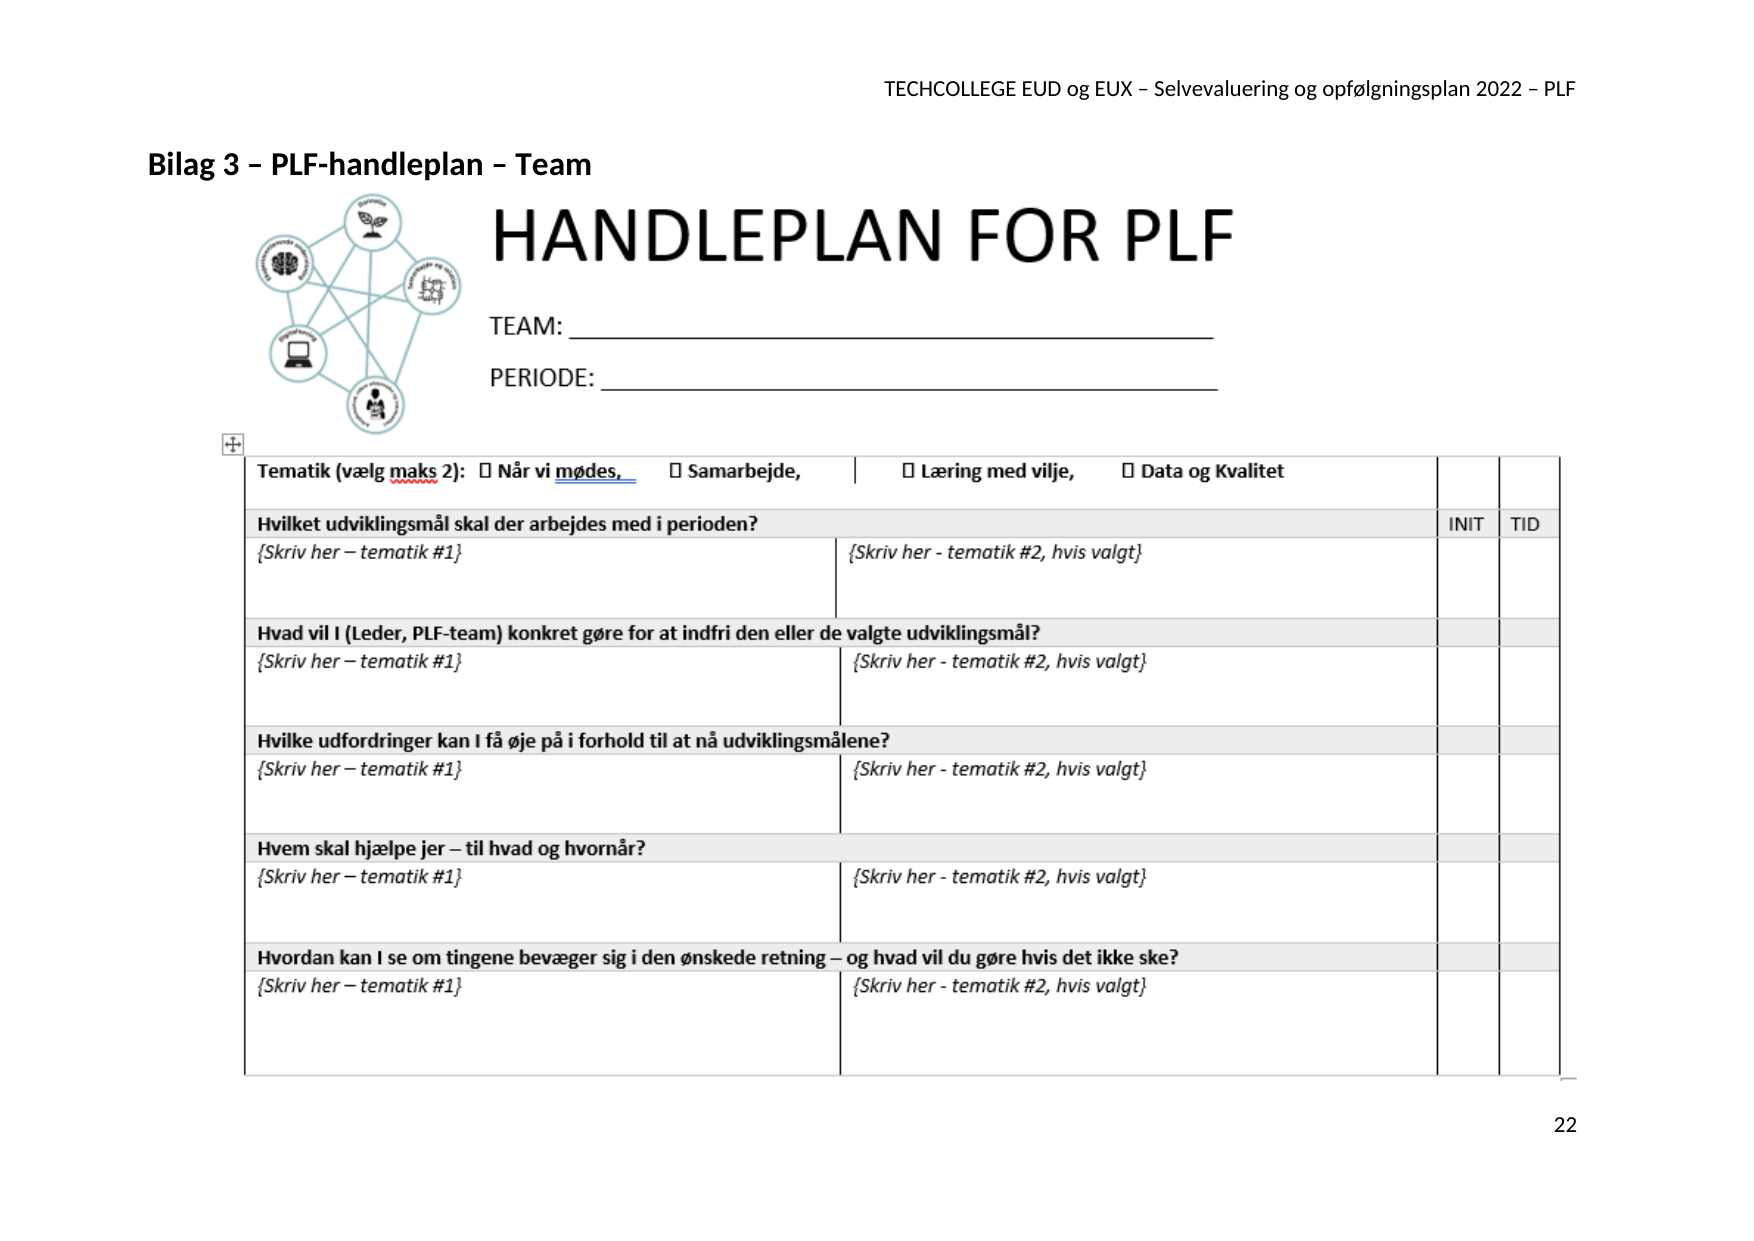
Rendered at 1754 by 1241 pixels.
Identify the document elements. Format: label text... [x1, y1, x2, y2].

picture [147, 183, 1577, 1081]
subtitle Bilag 3 – PLF-handleplan – Team [148, 143, 1577, 183]
